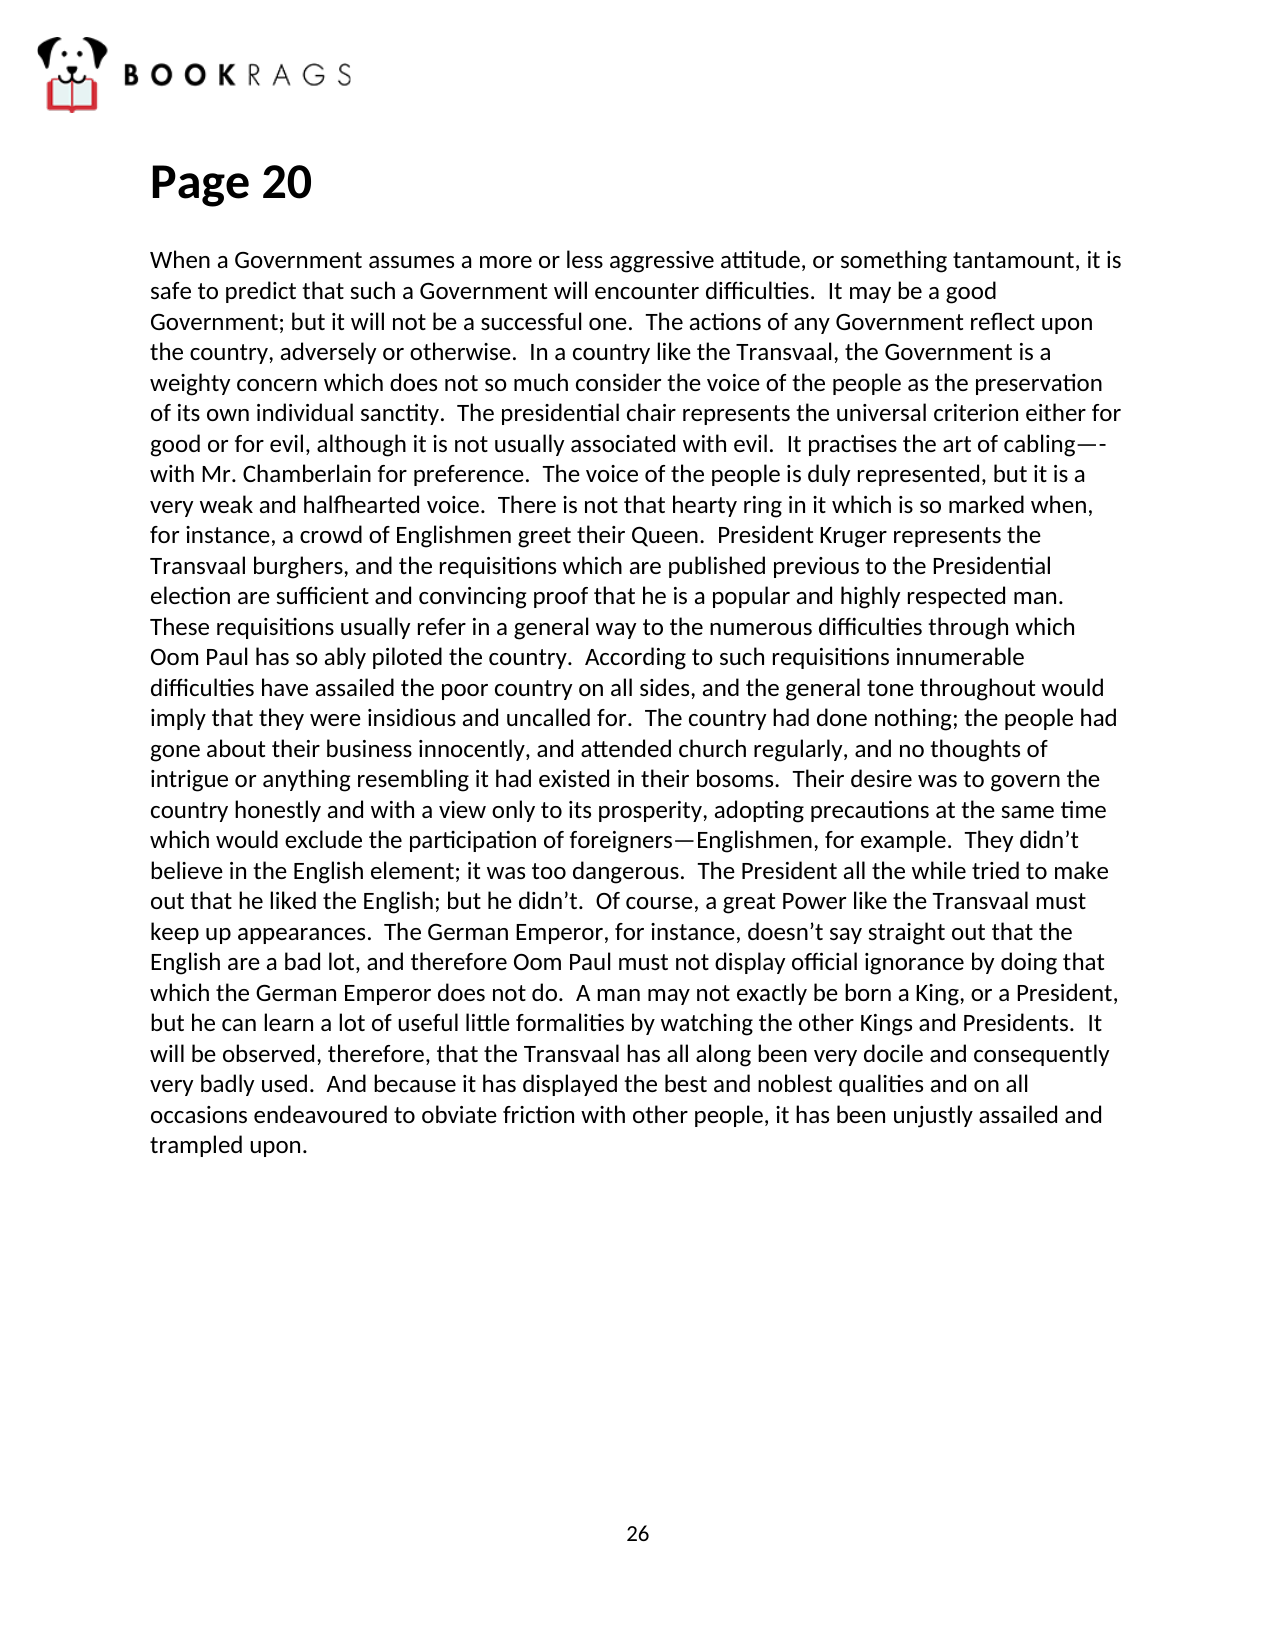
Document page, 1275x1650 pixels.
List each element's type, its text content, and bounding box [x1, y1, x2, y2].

text When a Government assumes a more or less aggressive attitude, or something tantamount, it is safe to predict that such a Government will encounter difficulties. It may be a good Government; but it will not be a successful one. The actions of any Government reflect upon the country, adversely or otherwise. In a country like the Transvaal, the Government is a weighty concern which does not so much consider the voice of the people as the preservation of its own individual sanctity. The presidential chair represents the universal criterion either for good or for evil, although it is not usually associated with evil. It practises the art of cabling—­with Mr. Chamberlain for preference. The voice of the people is duly represented, but it is a very weak and halfhearted voice. There is not that hearty ring in it which is so marked when, for instance, a crowd of Englishmen greet their Queen. President Kruger represents the Transvaal burghers, and the requisitions which are published previous to the Presidential election are sufficient and convincing proof that he is a popular and highly respected man. These requisitions usually refer in a general way to the numerous difficulties through which Oom Paul has so ably piloted the country. According to such requisitions innumerable difficulties have assailed the poor country on all sides, and the general tone throughout would imply that they were insidious and uncalled for. The country had done nothing; the people had gone about their business innocently, and attended church regularly, and no thoughts of intrigue or anything resembling it had existed in their bosoms. Their desire was to govern the country honestly and with a view only to its prosperity, adopting precautions at the same time which would exclude the participation of foreigners—­Englishmen, for example. They didn’t believe in the English element; it was too dangerous. The President all the while tried to make out that he liked the English; but he didn’t. Of course, a great Power like the Transvaal must keep up appearances. The German Emperor, for instance, doesn’t say straight out that the English are a bad lot, and therefore Oom Paul must not display official ignorance by doing that which the German Emperor does not do. A man may not exactly be born a King, or a President, but he can learn a lot of useful little formalities by watching the other Kings and Presidents. It will be observed, therefore, that the Transvaal has all along been very docile and consequently very badly used. And because it has displayed the best and noblest qualities and on all occasions endeavoured to obviate friction with other people, it has been unjustly assailed and trampled upon. [150, 244, 1125, 1160]
picture [37, 37, 351, 113]
text Page 20 [150, 150, 1125, 211]
